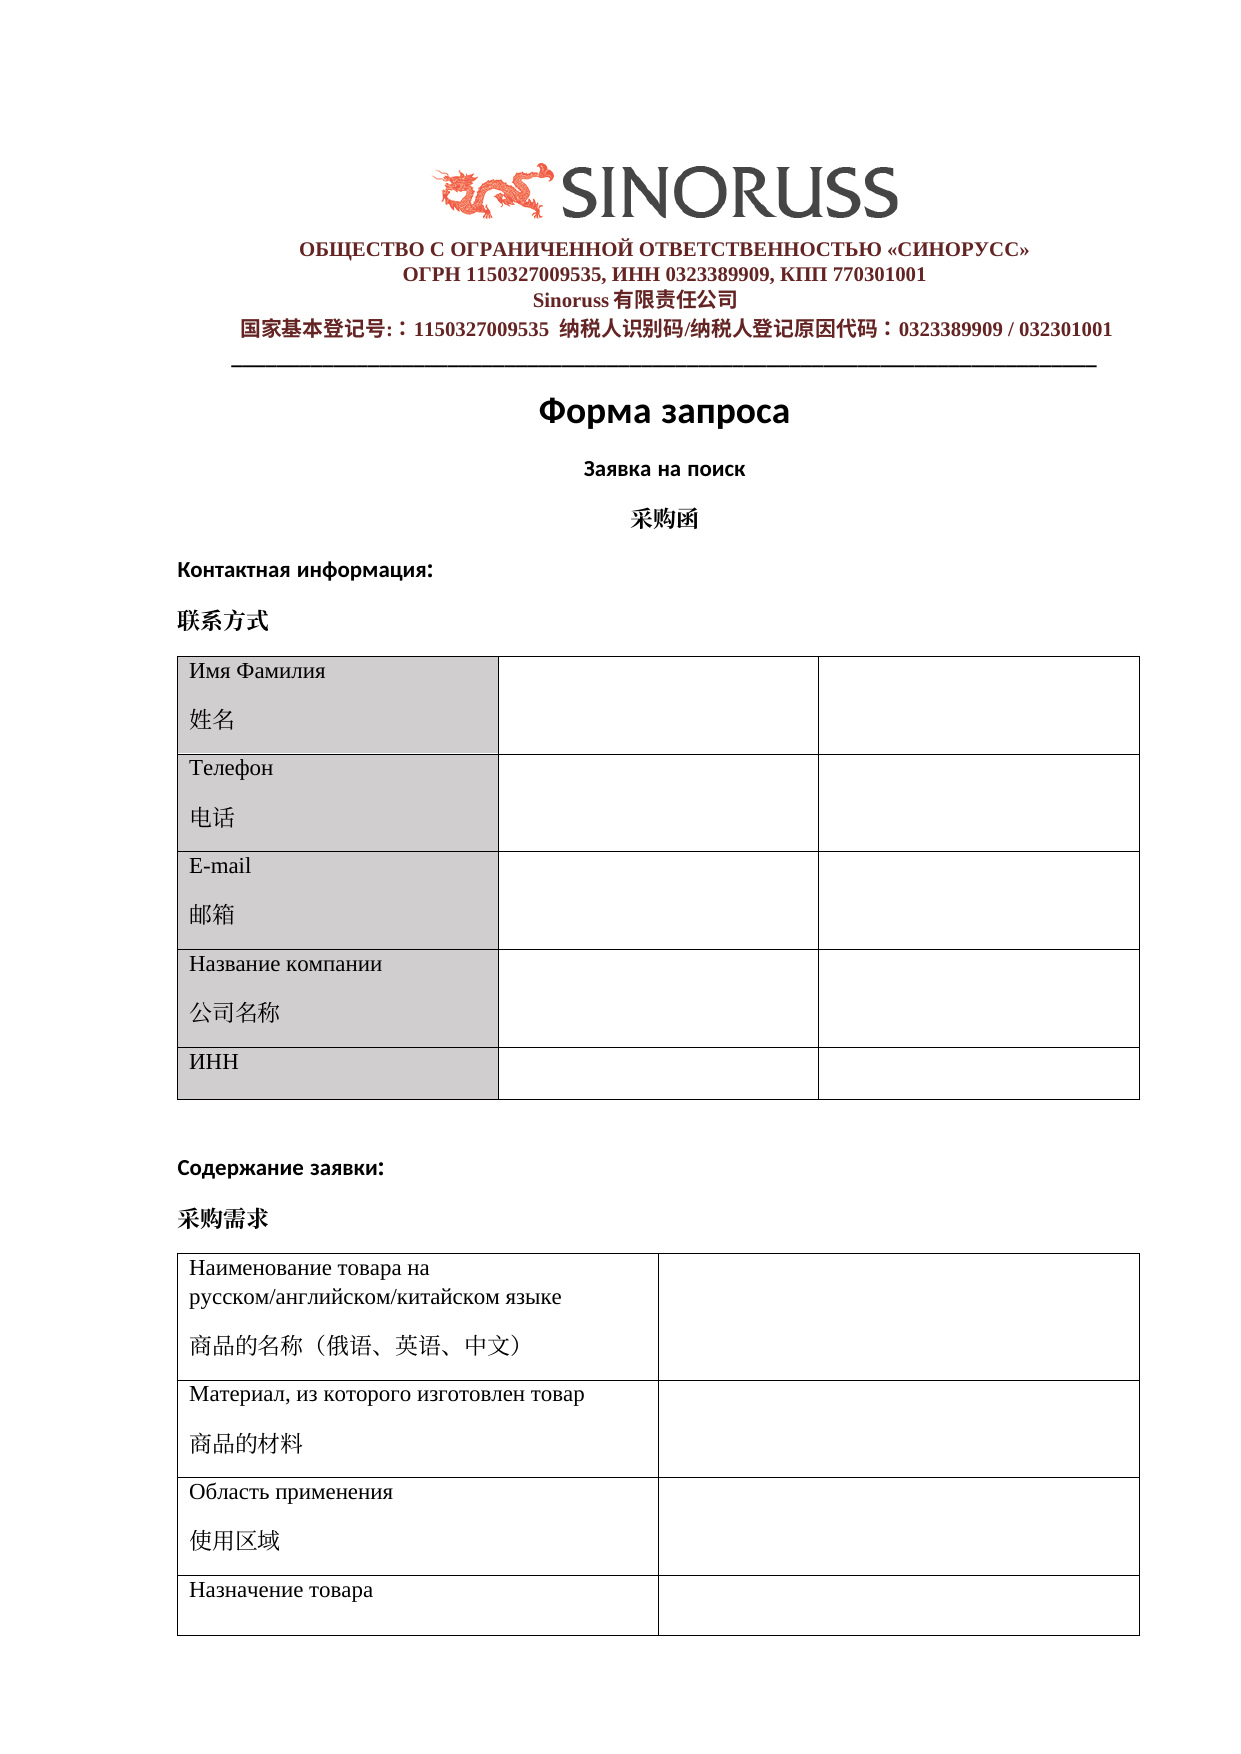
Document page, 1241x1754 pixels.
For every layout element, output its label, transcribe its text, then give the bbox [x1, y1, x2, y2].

text 采购函 [177, 501, 1152, 534]
table_cell [819, 1048, 1139, 1099]
text Контактная информация: [177, 553, 1152, 584]
text Содержание заявки: [177, 1151, 1152, 1182]
picture [431, 163, 898, 219]
table_cell E-mail 邮箱 [178, 852, 498, 949]
table_header [499, 657, 818, 753]
table_cell Область применения 使用区域 [178, 1478, 658, 1575]
text Sinoruss有限责任公司 [177, 286, 1152, 314]
table_cell [499, 950, 818, 1047]
table_cell Название компании 公司名称 [178, 950, 498, 1047]
table_cell [659, 1576, 1139, 1635]
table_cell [178, 1576, 658, 1635]
table_cell Телефон 电话 [178, 755, 498, 851]
text 国家基本登记号:：1150327009535 纳税人识别码/纳税人登记原因代码：0323389909 / 032301001 [177, 314, 1152, 342]
table_cell ИНН [178, 1048, 498, 1099]
table_cell Материал, из которого изготовлен товар 商品的材料 [178, 1381, 658, 1477]
table_cell [499, 852, 818, 949]
text ОБЩЕСТВО С ОГРАНИЧЕННОЙ ОТВЕТСТВЕННОСТЬЮ «СИНОРУСС» [177, 237, 1152, 261]
table_cell [659, 1478, 1139, 1575]
text Заявка на поиск [177, 454, 1152, 482]
text 联系方式 [177, 603, 1152, 636]
text ____________________________________________________________________________ [177, 342, 1152, 370]
table_cell [499, 755, 818, 851]
table_cell [659, 1381, 1139, 1477]
table_cell [819, 755, 1139, 851]
text 采购需求 [177, 1201, 1152, 1234]
text ОГРН 1150327009535, ИНН 0323389909, КПП 770301001 [177, 261, 1152, 286]
text Форма запроса [177, 387, 1152, 433]
table_header Наименование товара на русском/английском/китайском языке 商品的名称（俄语、英语、中文） [178, 1254, 658, 1379]
table_cell [499, 1048, 818, 1099]
table_header [819, 657, 1139, 753]
table_header Имя Фамилия 姓名 [178, 657, 498, 753]
table_cell [819, 950, 1139, 1047]
table_cell [819, 852, 1139, 949]
table_header [659, 1254, 1139, 1379]
